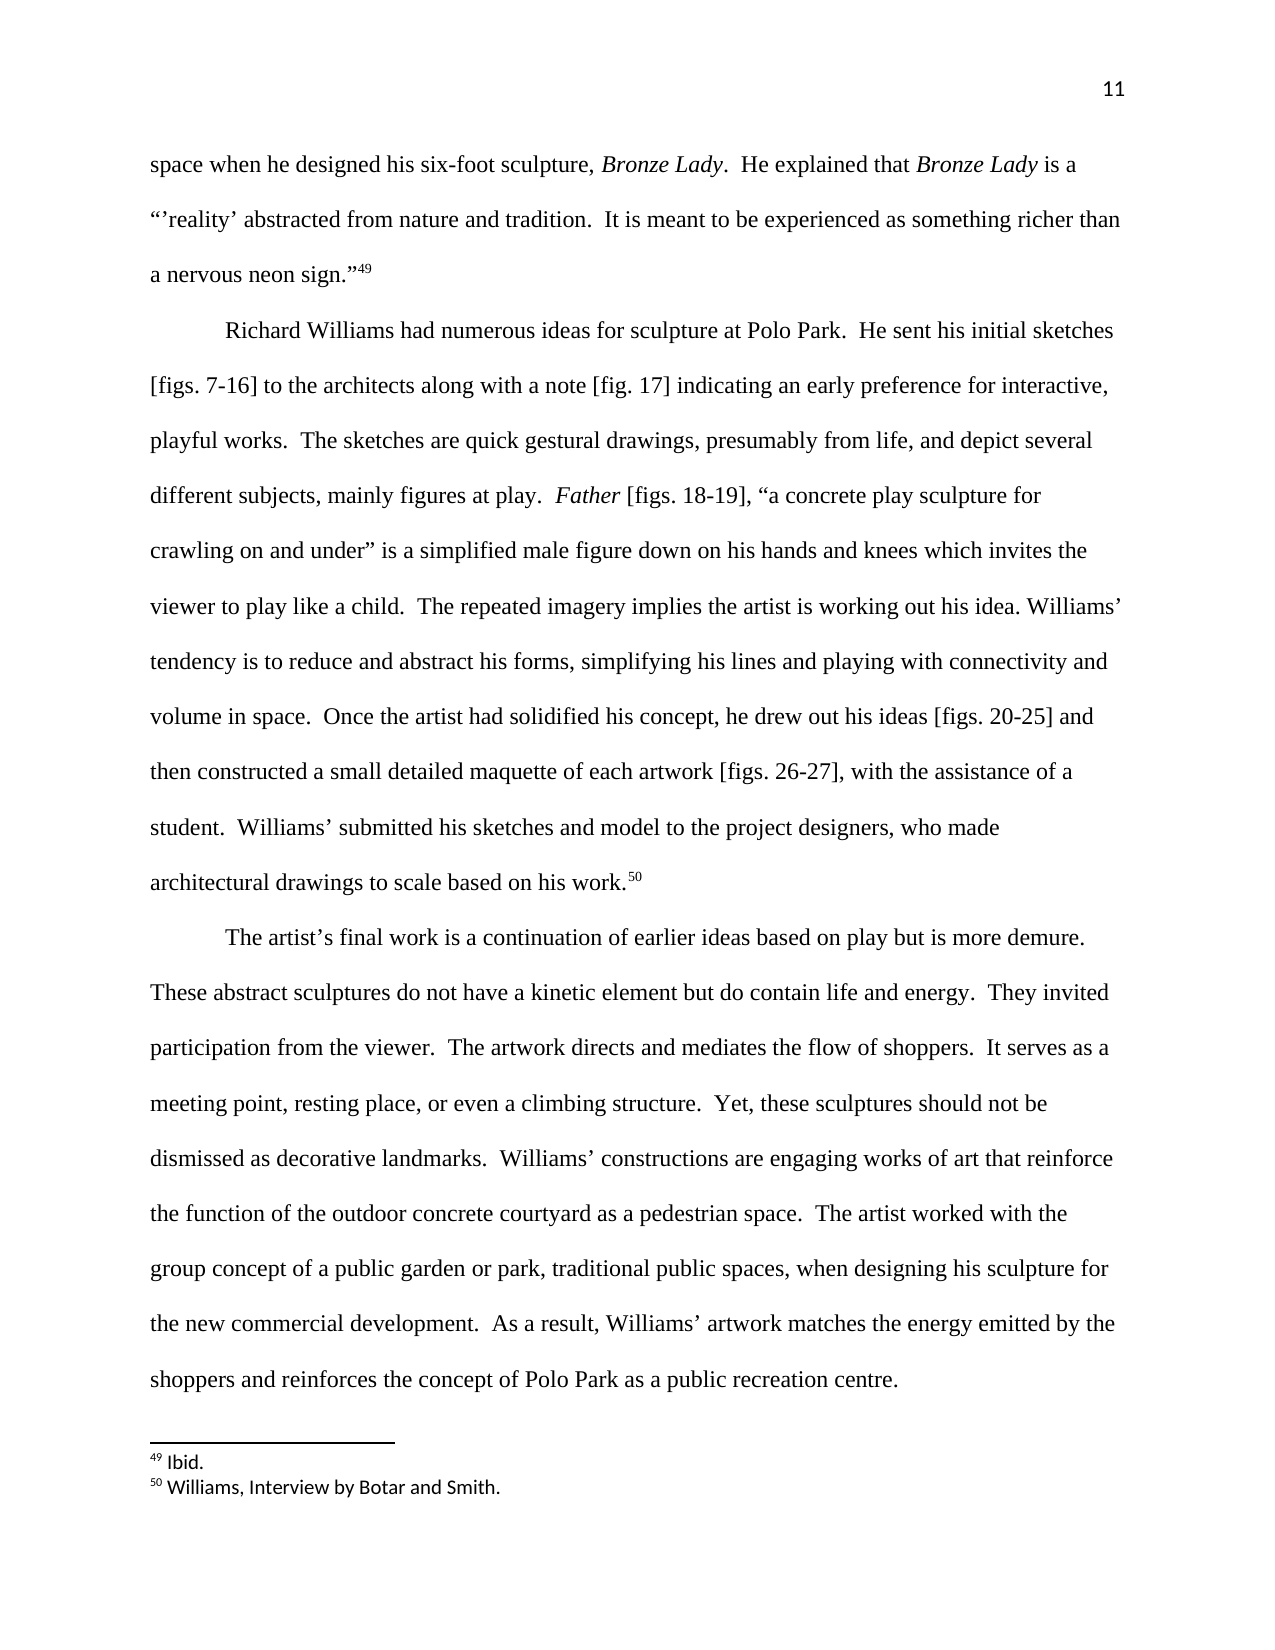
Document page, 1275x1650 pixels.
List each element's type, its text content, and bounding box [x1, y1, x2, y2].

text Richard Williams had numerous ideas for sculpture at Polo Park. He sent his initial sketches [figs. 7-16] to the architects along with a note [fig. 17] indicating an early preference for interactive, playful works. The sketches are quick gestural drawings, presumably from life, and depict several different subjects, mainly figures at play. Father [figs. 18-19], “a concrete play sculpture for crawling on and under” is a simplified male figure down on his hands and knees which invites the viewer to play like a child. The repeated imagery implies the artist is working out his idea. Williams’ tendency is to reduce and abstract his forms, simplifying his lines and playing with connectivity and volume in space. Once the artist had solidified his concept, he drew out his ideas [figs. 20-25] and then constructed a small detailed maquette of each artwork [figs. 26-27], with the assistance of a student. Williams’ submitted his sketches and model to the project designers, who made architectural drawings to scale based on his work. [150, 316, 1125, 895]
text The artist’s final work is a continuation of earlier ideas based on play but is more demure. These abstract sculptures do not have a kinetic element but do contain life and energy. They invited participation from the viewer. The artwork directs and mediates the flow of shoppers. It serves as a meeting point, resting place, or even a climbing structure. Yet, these sculptures should not be dismissed as decorative landmarks. Williams’ constructions are engaging works of art that reinforce the function of the outdoor concrete courtyard as a pedestrian space. The artist worked with the group concept of a public garden or park, traditional public spaces, when designing his sculpture for the new commercial development. As a result, Williams’ artwork matches the energy emitted by the shoppers and reinforces the concept of Polo Park as a public recreation centre. [150, 923, 1125, 1392]
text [150, 150, 1125, 288]
